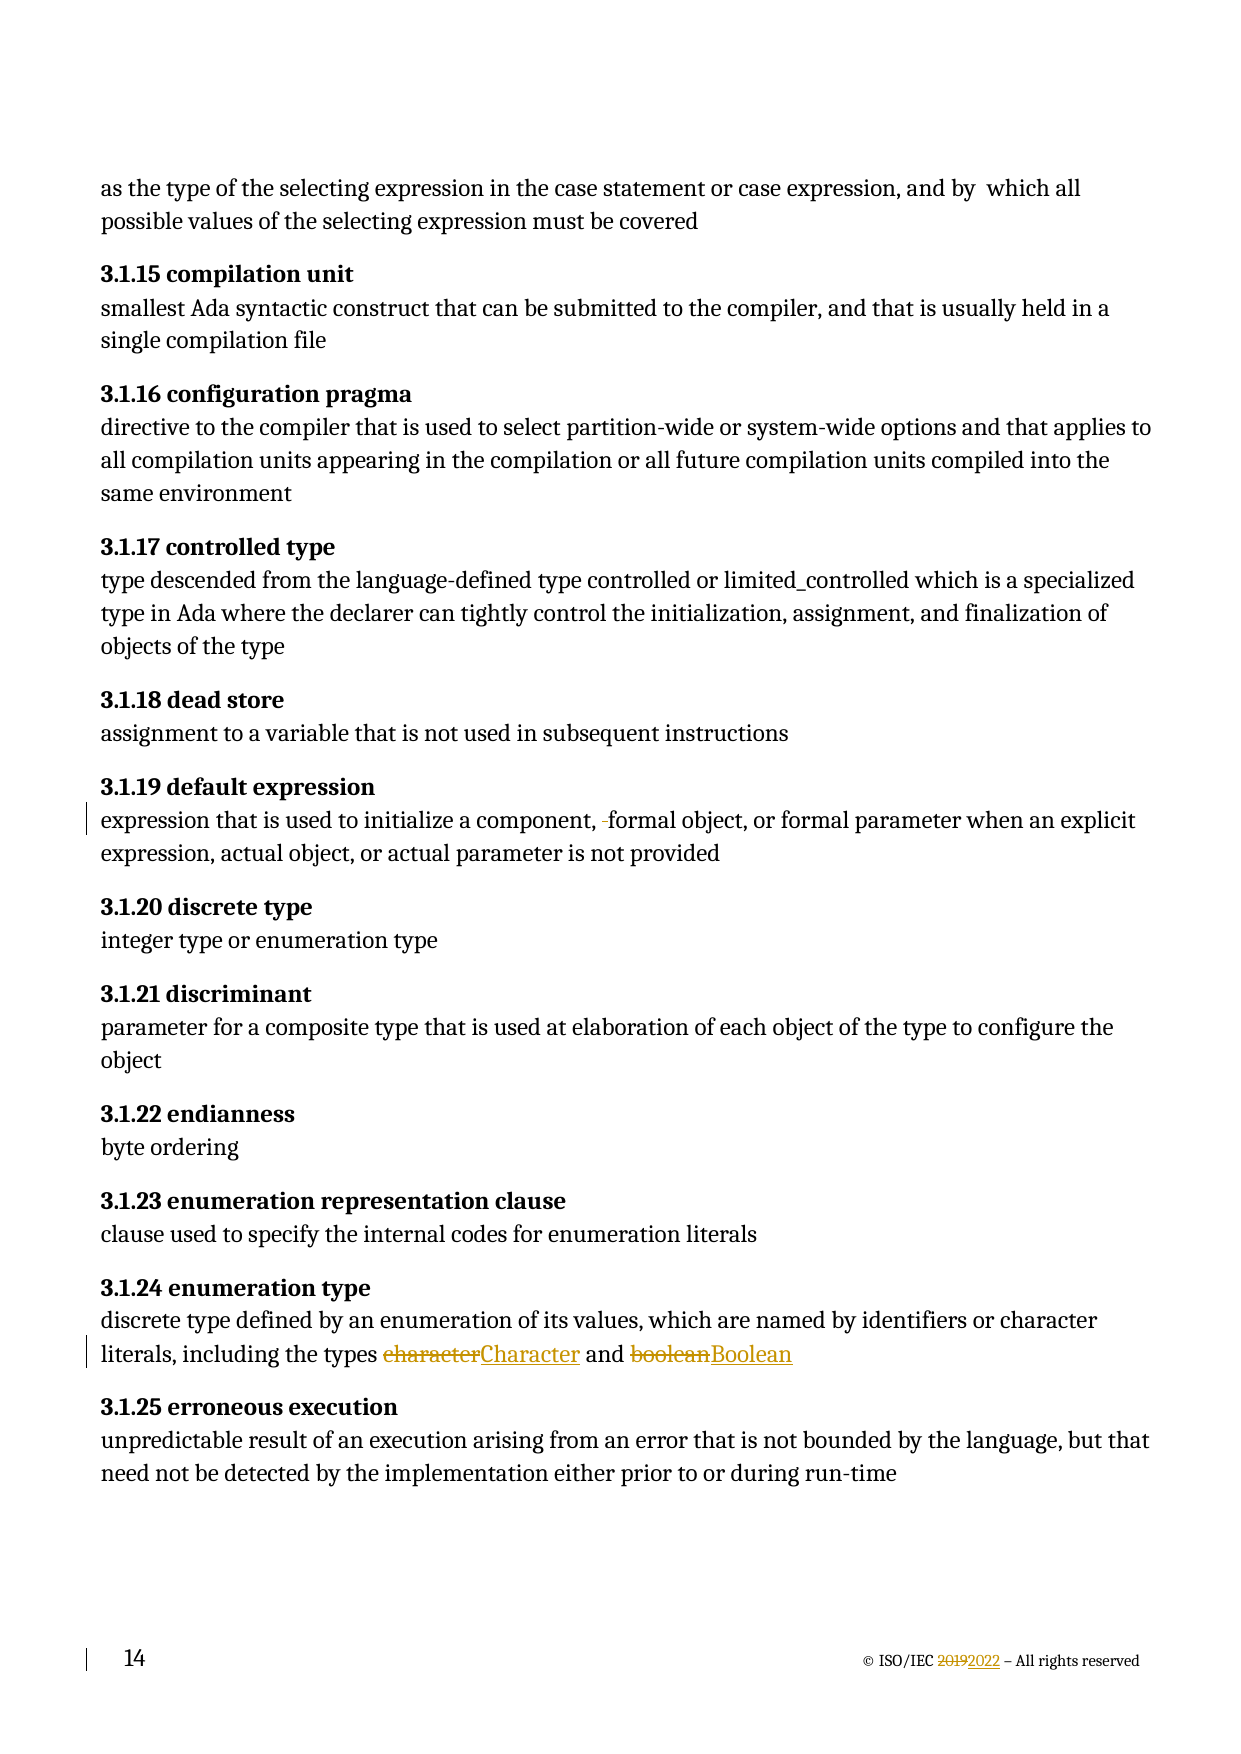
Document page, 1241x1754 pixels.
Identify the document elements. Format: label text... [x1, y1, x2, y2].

text 3.1.25 erroneous execution unpredictable result of an execution arising from an error that is not bounded by the language, but that need not be detected by the implementation either prior to or during run-time [101, 1393, 1164, 1488]
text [101, 173, 1164, 235]
text 3.1.18 dead store assignment to a variable that is not used in subsequent instructions [101, 686, 1164, 748]
text 3.1.20 discrete type integer type or enumeration type [101, 893, 1164, 955]
text 3.1.19 default expression expression that is used to initialize a component, formal object, or formal parameter when an explicit expression, actual object, or actual parameter is not provided [101, 773, 1164, 868]
text 3.1.22 endianness byte ordering [101, 1100, 1164, 1161]
text 3.1.17 controlled type type descended from the language-defined type controlled or limited_controlled which is a specialized type in Ada where the declarer can tightly control the initialization, assignment, and finalization of objects of the type [101, 533, 1164, 661]
text 3.1.23 enumeration representation clause clause used to specify the internal codes for enumeration literals [101, 1187, 1164, 1248]
text 3.1.15 compilation unit smallest Ada syntactic construct that can be submitted to the compiler, and that is usually held in a single compilation file [101, 260, 1164, 355]
text 3.1.21 discriminant parameter for a composite type that is used at elaboration of each object of the type to configure the object [101, 980, 1164, 1074]
text 3.1.16 configuration pragma directive to the compiler that is used to select partition-wide or system-wide options and that applies to all compilation units appearing in the compilation or all future compilation units compiled into the same environment [101, 380, 1164, 508]
text 3.1.24 enumeration type discrete type defined by an enumeration of its values, which are named by identifiers or character literals, including the types and [101, 1273, 1164, 1368]
